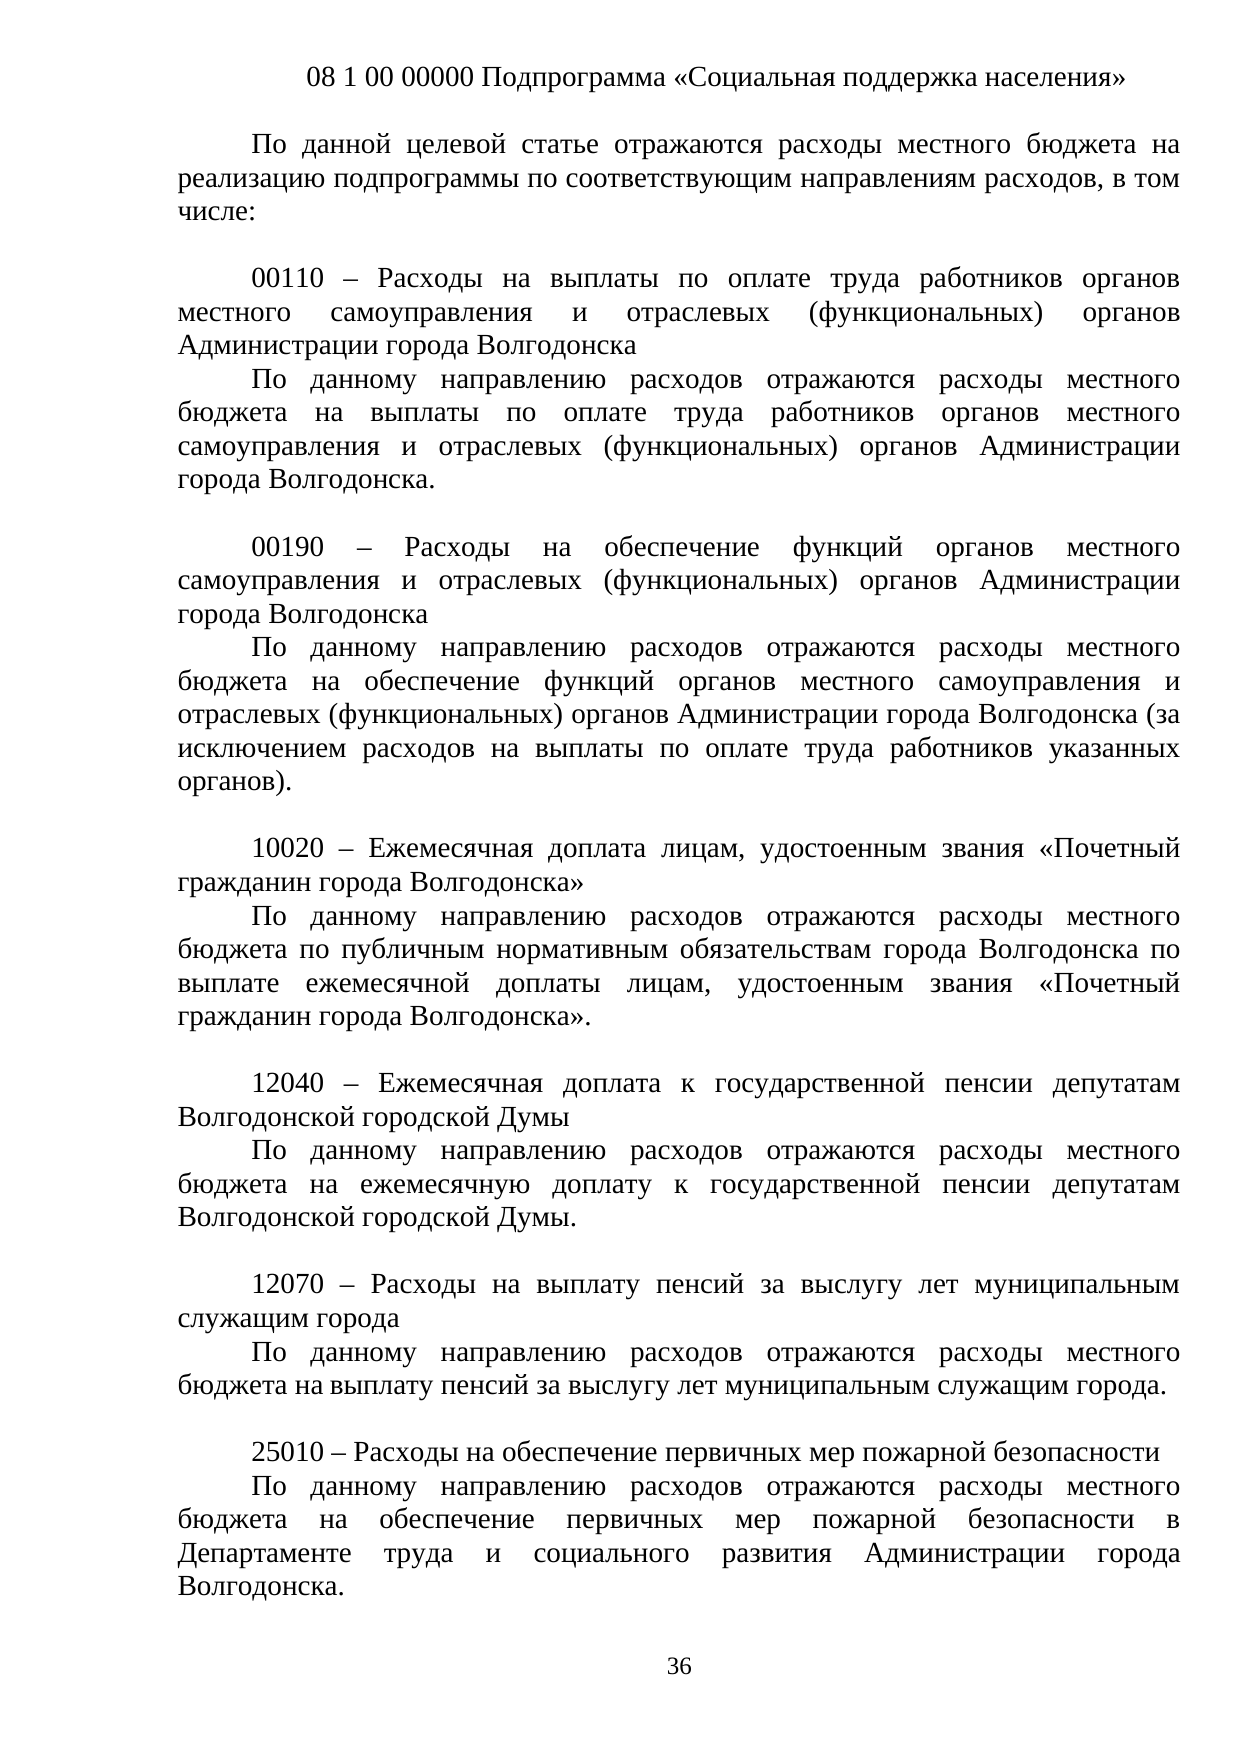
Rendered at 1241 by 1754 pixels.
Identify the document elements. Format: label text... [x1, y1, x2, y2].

text 00190 – Расходы на обеспечение функций органов местного самоуправления и отраслевых (функциональных) органов Администрации города Волгодонска [177, 529, 1181, 629]
text По данному направлению расходов отражаются расходы местного бюджета на выплату пенсий за выслугу лет муниципальным служащим города. [177, 1334, 1181, 1401]
text По данной целевой статье отражаются расходы местного бюджета на реализацию подпрограммы по соответствующим направлениям расходов, в том числе: [177, 126, 1181, 227]
text 25010 – Расходы на обеспечение первичных мер пожарной безопасности [177, 1434, 1181, 1468]
text По данному направлению расходов отражаются расходы местного бюджета на обеспечение функций органов местного самоуправления и отраслевых (функциональных) органов Администрации города Волгодонска (за исключением расходов на выплаты по оплате труда работников указанных органов). [177, 629, 1181, 797]
text 00110 – Расходы на выплаты по оплате труда работников органов местного самоуправления и отраслевых (функциональных) органов Администрации города Волгодонска [177, 260, 1181, 361]
text По данному направлению расходов отражаются расходы местного бюджета на обеспечение первичных мер пожарной безопасности в Департаменте труда и социального развития Администрации города Волгодонска. [177, 1468, 1181, 1602]
text 10020 – Ежемесячная доплата лицам, удостоенным звания «Почетный гражданин города Волгодонска» [177, 831, 1181, 898]
text 08 1 00 00000 Подпрограмма «Социальная поддержка населения» [177, 59, 1181, 93]
text 12040 – Ежемесячная доплата к государственной пенсии депутатам Волгодонской городской Думы [177, 1065, 1181, 1132]
text По данному направлению расходов отражаются расходы местного бюджета на ежемесячную доплату к государственной пенсии депутатам Волгодонской городской Думы. [177, 1132, 1181, 1233]
text По данному направлению расходов отражаются расходы местного бюджета по публичным нормативным обязательствам города Волгодонска по выплате ежемесячной доплаты лицам, удостоенным звания «Почетный гражданин города Волгодонска». [177, 898, 1181, 1032]
text 12070 – Расходы на выплату пенсий за выслугу лет муниципальным служащим города [177, 1267, 1181, 1334]
text По данному направлению расходов отражаются расходы местного бюджета на выплаты по оплате труда работников органов местного самоуправления и отраслевых (функциональных) органов Администрации города Волгодонска. [177, 361, 1181, 495]
